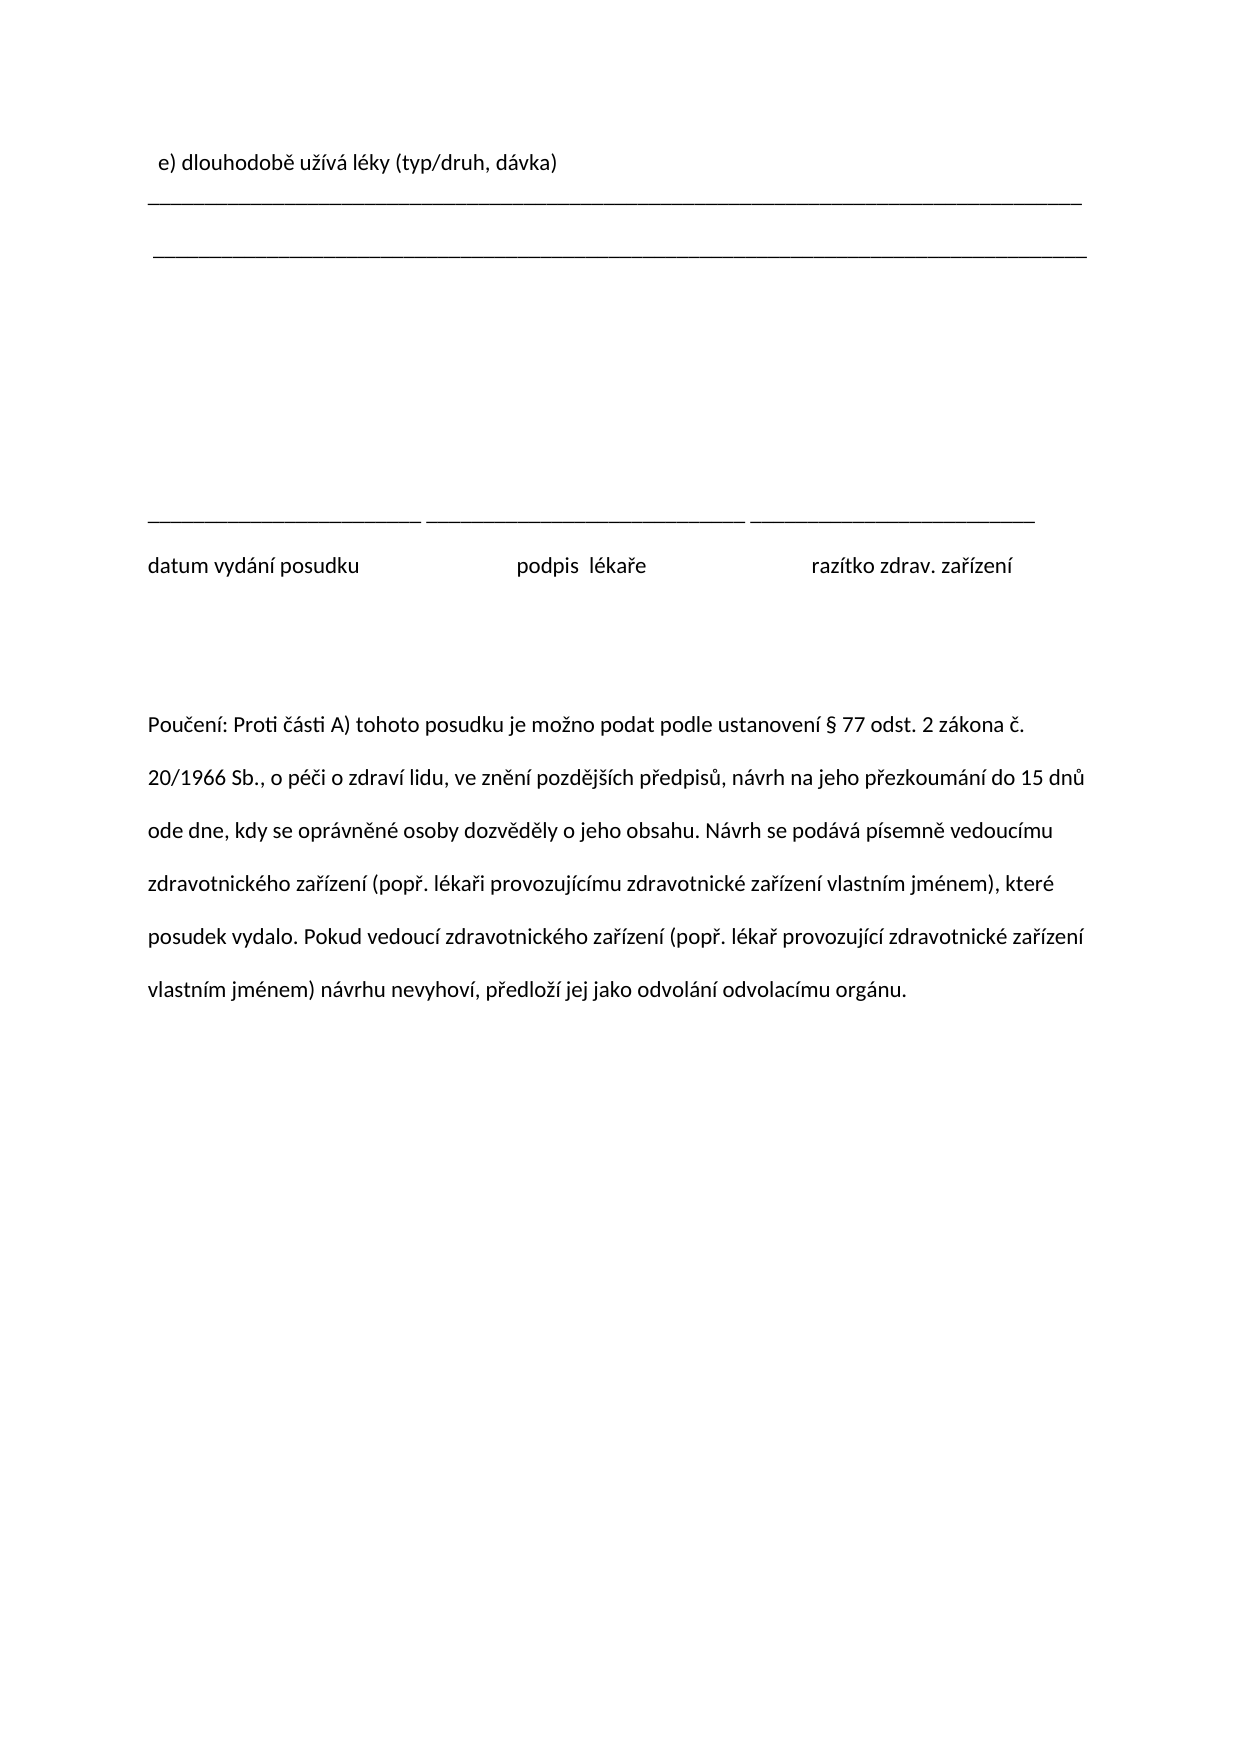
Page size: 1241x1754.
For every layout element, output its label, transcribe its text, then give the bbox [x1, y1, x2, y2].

text ode dne, kdy se oprávněné osoby dozvěděly o jeho obsahu. Návrh se podává písemně vedoucímu [148, 816, 1093, 844]
text zdravotnického zařízení (popř. lékaři provozujícímu zdravotnické zařízení vlastním jménem), které [148, 869, 1093, 897]
text Poučení: Proti části A) tohoto posudku je možno podat podle ustanovení § 77 odst. 2 zákona č. [148, 710, 1093, 738]
text posudek vydalo. Pokud vedoucí zdravotnického zařízení (popř. lékař provozující zdravotnické zařízení [148, 922, 1093, 950]
text vlastním jménem) návrhu nevyhoví, předloží jej jako odvolání odvolacímu orgánu. [148, 975, 1093, 1003]
text __________________________________________________________________________________ [148, 233, 1093, 261]
text 20/1966 Sb., o péči o zdraví lidu, ve znění pozdějších předpisů, návrh na jeho přezkoumání do 15 dnů [148, 763, 1093, 791]
text e) dlouhodobě užívá léky (typ/druh, dávka) __________________________________________________________________________________ [148, 148, 1093, 208]
text ________________________ ____________________________ _________________________ [148, 498, 1093, 526]
text datum vydání posudku podpis lékaře razítko zdrav. zařízení [148, 551, 1093, 579]
